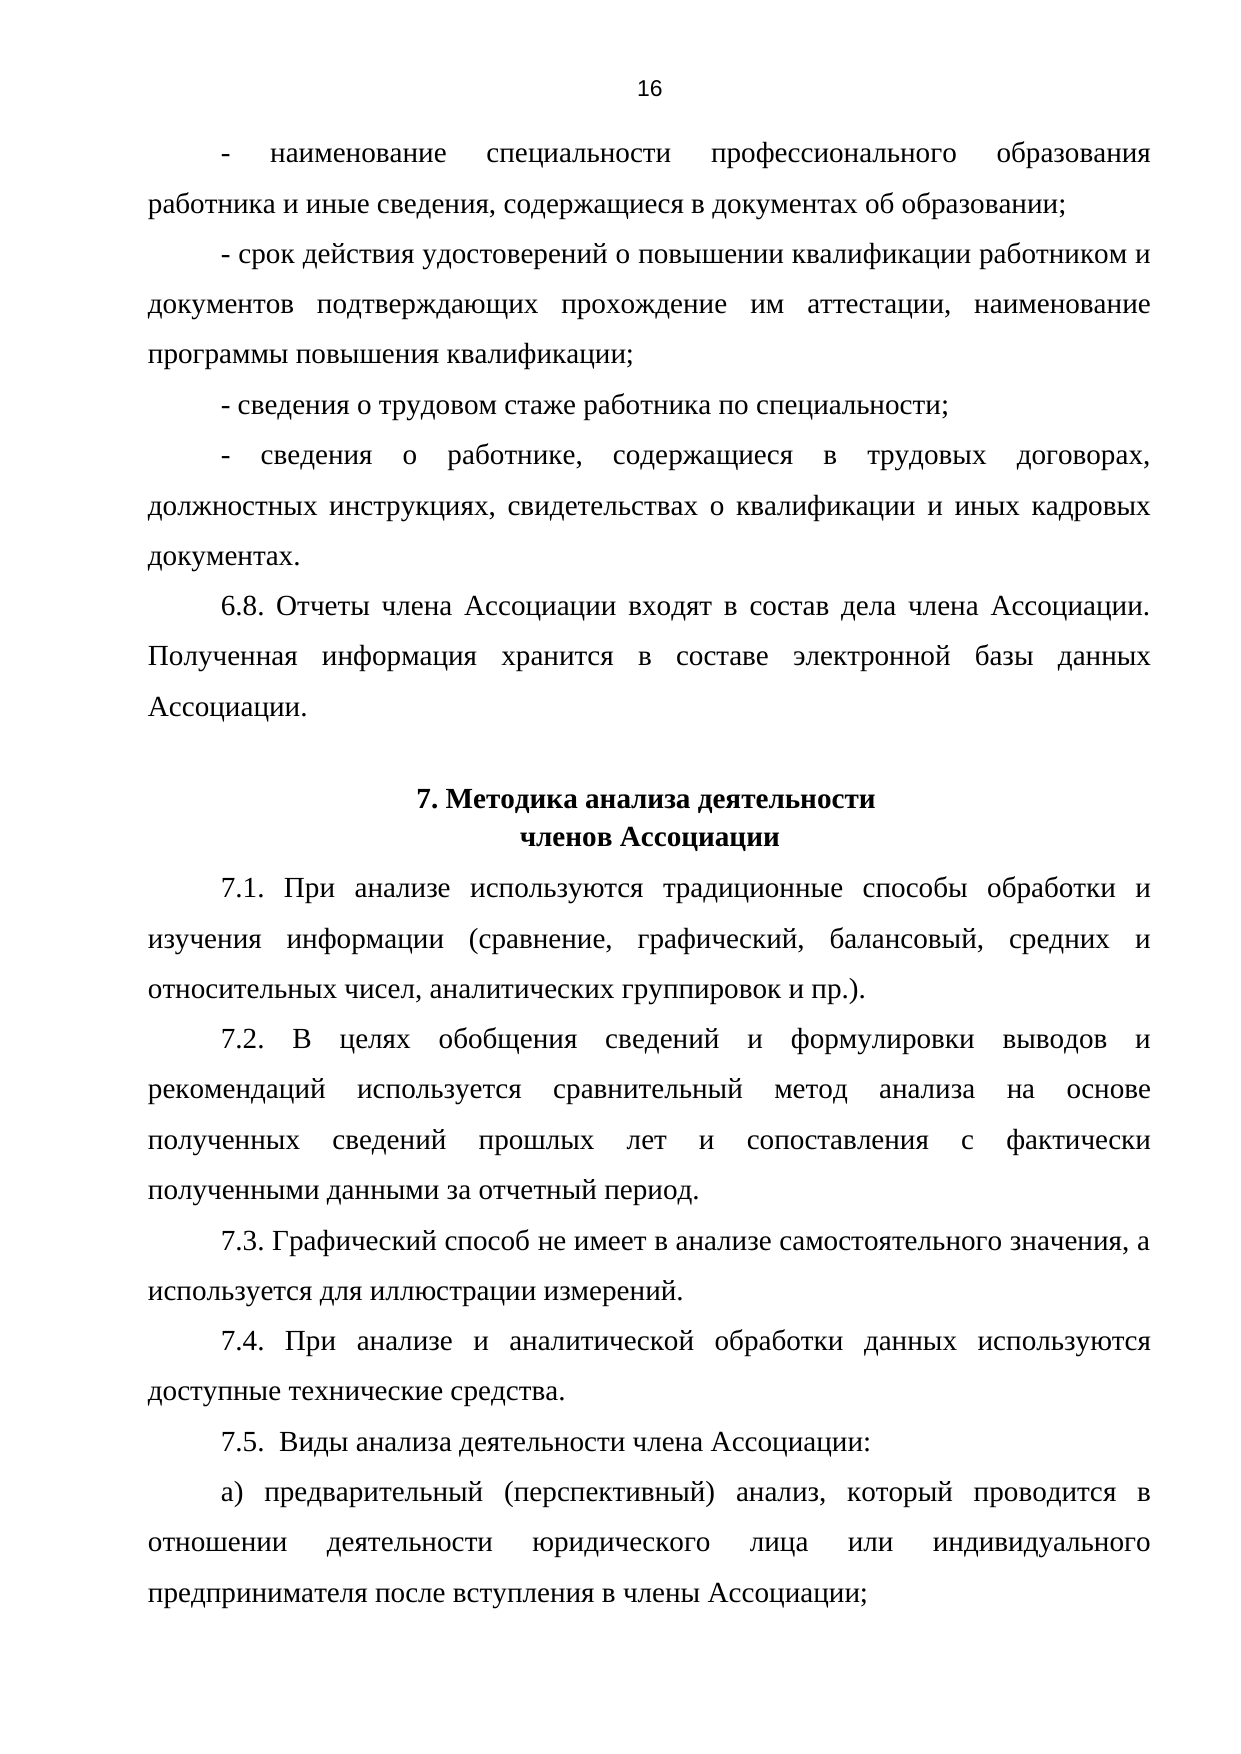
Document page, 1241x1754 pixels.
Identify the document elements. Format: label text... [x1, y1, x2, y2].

text - срок действия удостоверений о повышении квалификации работником и документов подтверждающих прохождение им аттестации, наименование программы повышения квалификации; [148, 236, 1152, 370]
text 7.4. При анализе и аналитической обработки данных используются доступные технические средства. [148, 1323, 1152, 1407]
text 7.3. Графический способ не имеет в анализе самостоятельного значения, а используется для иллюстрации измерений. [148, 1223, 1152, 1306]
text - сведения о работнике, содержащиеся в трудовых договорах, должностных инструкциях, свидетельствах о квалификации и иных кадровых документах. [148, 437, 1152, 571]
text 7.5. Виды анализа деятельности члена Ассоциации: [148, 1424, 1152, 1457]
subtitle 7. Методика анализа деятельности членов Ассоциации [148, 781, 1152, 853]
text - наименование специальности профессионального образования работника и иные сведения, содержащиеся в документах об образовании; [148, 135, 1152, 219]
text - сведения о трудовом стаже работника по специальности; [148, 387, 1152, 421]
text 6.8. Отчеты члена Ассоциации входят в состав дела члена Ассоциации. Полученная информация хранится в составе электронной базы данных Ассоциации. [148, 588, 1152, 722]
text 7.2. В целях обобщения сведений и формулировки выводов и рекомендаций используется сравнительный метод анализа на основе полученных сведений прошлых лет и сопоставления с фактически полученными данными за отчетный период. [148, 1021, 1152, 1206]
text а) предварительный (перспективный) анализ, который проводится в отношении деятельности юридического лица или индивидуального предпринимателя после вступления в члены Ассоциации; [148, 1474, 1152, 1608]
text 7.1. При анализе используются традиционные способы обработки и изучения информации (сравнение, графический, балансовый, средних и относительных чисел, аналитических группировок и пр.). [148, 870, 1152, 1004]
